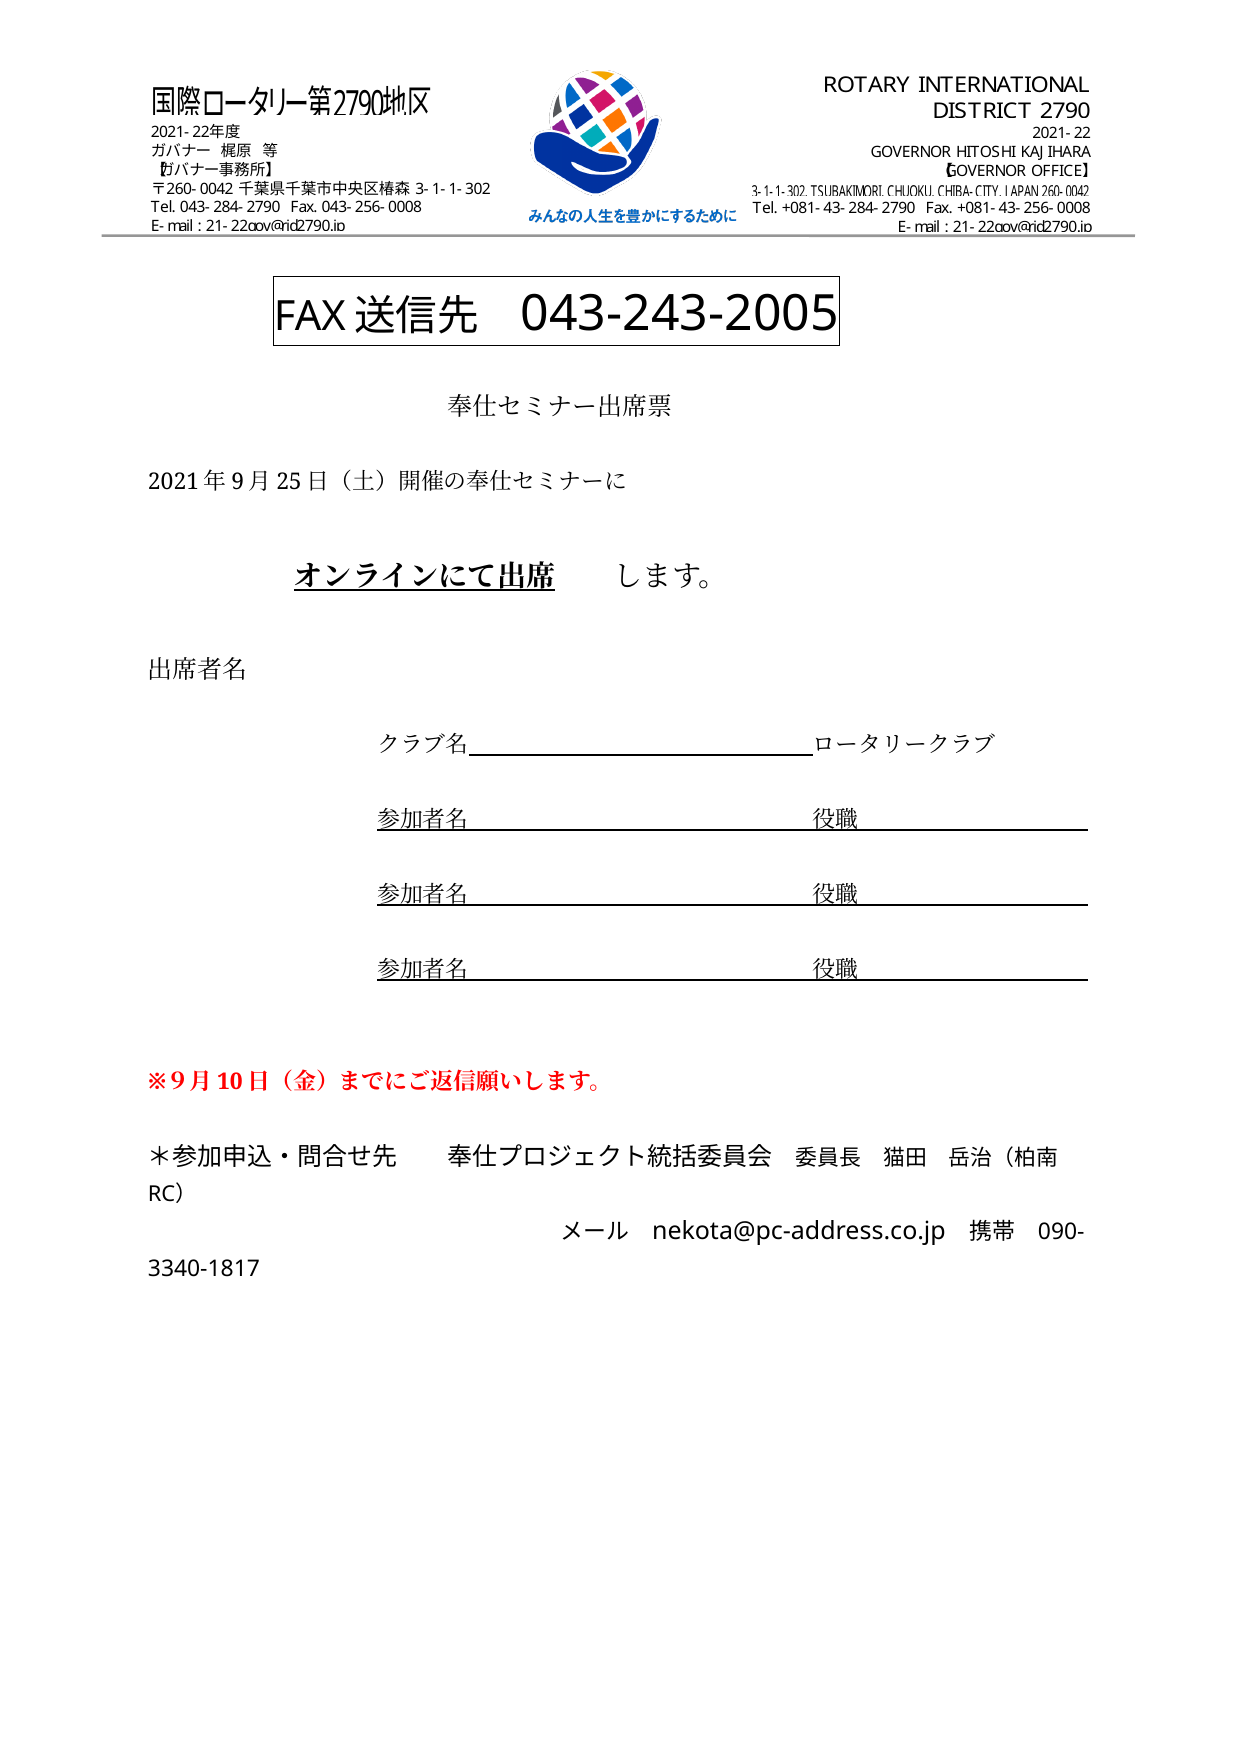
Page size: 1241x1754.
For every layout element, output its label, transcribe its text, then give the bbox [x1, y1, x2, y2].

text 2021年9月25日（土）開催の奉仕セミナーに [148, 461, 1092, 499]
picture [454, 70, 737, 225]
text 奉仕セミナー出席票 [148, 386, 1092, 424]
text 参加者名 役職 [148, 799, 1092, 836]
text 参加者名 役職 [148, 949, 1092, 986]
text FAX送信先 043-243-2005 [148, 274, 1092, 349]
text 参加者名 役職 [148, 874, 1092, 911]
text 出席者名 [148, 649, 1092, 686]
text ＊参加申込・問合せ先 奉仕プロジェクト統括委員会 委員長 猫田 岳治（柏南RC） [148, 1136, 1092, 1211]
text メール nekota@pc-address.co.jp 携帯 090-3340-1817 [148, 1211, 1092, 1286]
text オンラインにて出席 します。 [148, 536, 1092, 611]
text クラブ名 ロータリークラブ [148, 724, 1092, 761]
text ※９月10日（金）までにご返信願いします。 [148, 1061, 1092, 1099]
